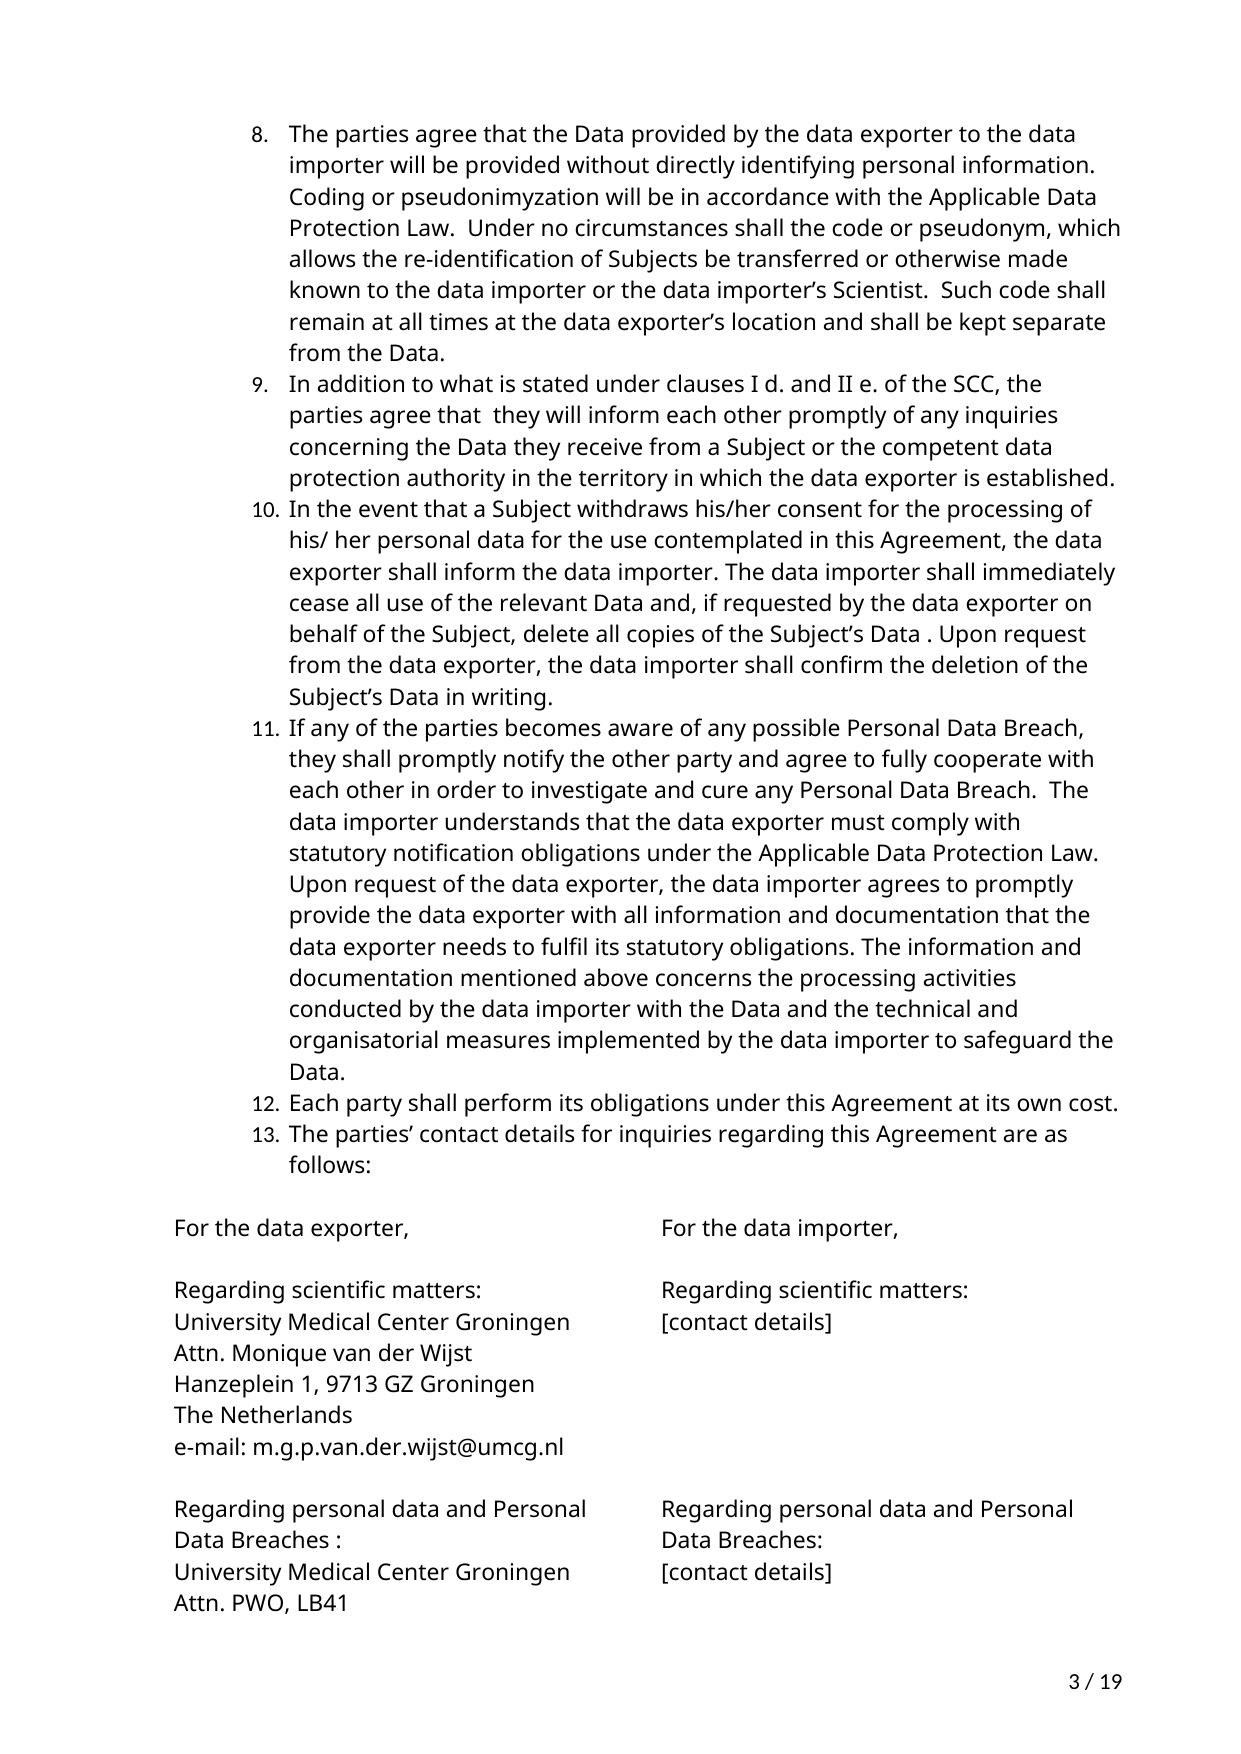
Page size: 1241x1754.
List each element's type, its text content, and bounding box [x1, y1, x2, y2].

list Each party shall perform its obligations under this Agreement at its own cost. [251, 1087, 1122, 1118]
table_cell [163, 1462, 649, 1618]
table_cell Regarding scientific matters: [contact details] [650, 1243, 1137, 1462]
list If any of the parties becomes aware of any possible Personal Data Breach, they shall promptly notify the other party and agree to fully cooperate with each other in order to investigate and cure any Personal Data Breach. The data importer understands that the data exporter must comply with statutory notification obligations under the Applicable Data Protection Law. Upon request of the data exporter, the data importer agrees to promptly provide the data exporter with all information and documentation that the data exporter needs to fulfil its statutory obligations. The information and documentation mentioned above concerns the processing activities conducted by the data importer with the Data and the technical and organisatorial measures implemented by the data importer to safeguard the Data. [251, 712, 1122, 1087]
table_header For the data exporter, [163, 1212, 649, 1243]
table_header For the data importer, [650, 1212, 1137, 1243]
list The parties agree that the Data provided by the data exporter to the data importer will be provided without directly identifying personal information. Coding or pseudonimyzation will be in accordance with the Applicable Data Protection Law. Under no circumstances shall the code or pseudonym, which allows the re-identification of Subjects be transferred or otherwise made known to the data importer or the data importer’s Scientist. Such code shall remain at all times at the data exporter’s location and shall be kept separate from the Data. [251, 118, 1122, 368]
table_cell Regarding scientific matters: University Medical Center Groningen Attn. Monique van der Wijst Hanzeplein 1, 9713 GZ Groningen The Netherlands e-mail: m.g.p.van.der.wijst@umcg.nl [163, 1243, 649, 1462]
list In addition to what is stated under clauses I d. and II e. of the SCC, the parties agree that they will inform each other promptly of any inquiries concerning the Data they receive from a Subject or the competent data protection authority in the territory in which the data exporter is established. [251, 368, 1122, 493]
list In the event that a Subject withdraws his/her consent for the processing of his/ her personal data for the use contemplated in this Agreement, the data exporter shall inform the data importer. The data importer shall immediately cease all use of the relevant Data and, if requested by the data exporter on behalf of the Subject, delete all copies of the Subject’s Data . Upon request from the data exporter, the data importer shall confirm the deletion of the Subject’s Data in writing. [251, 493, 1122, 712]
list The parties’ contact details for inquiries regarding this Agreement are as follows: [251, 1118, 1122, 1181]
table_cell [650, 1462, 1137, 1618]
